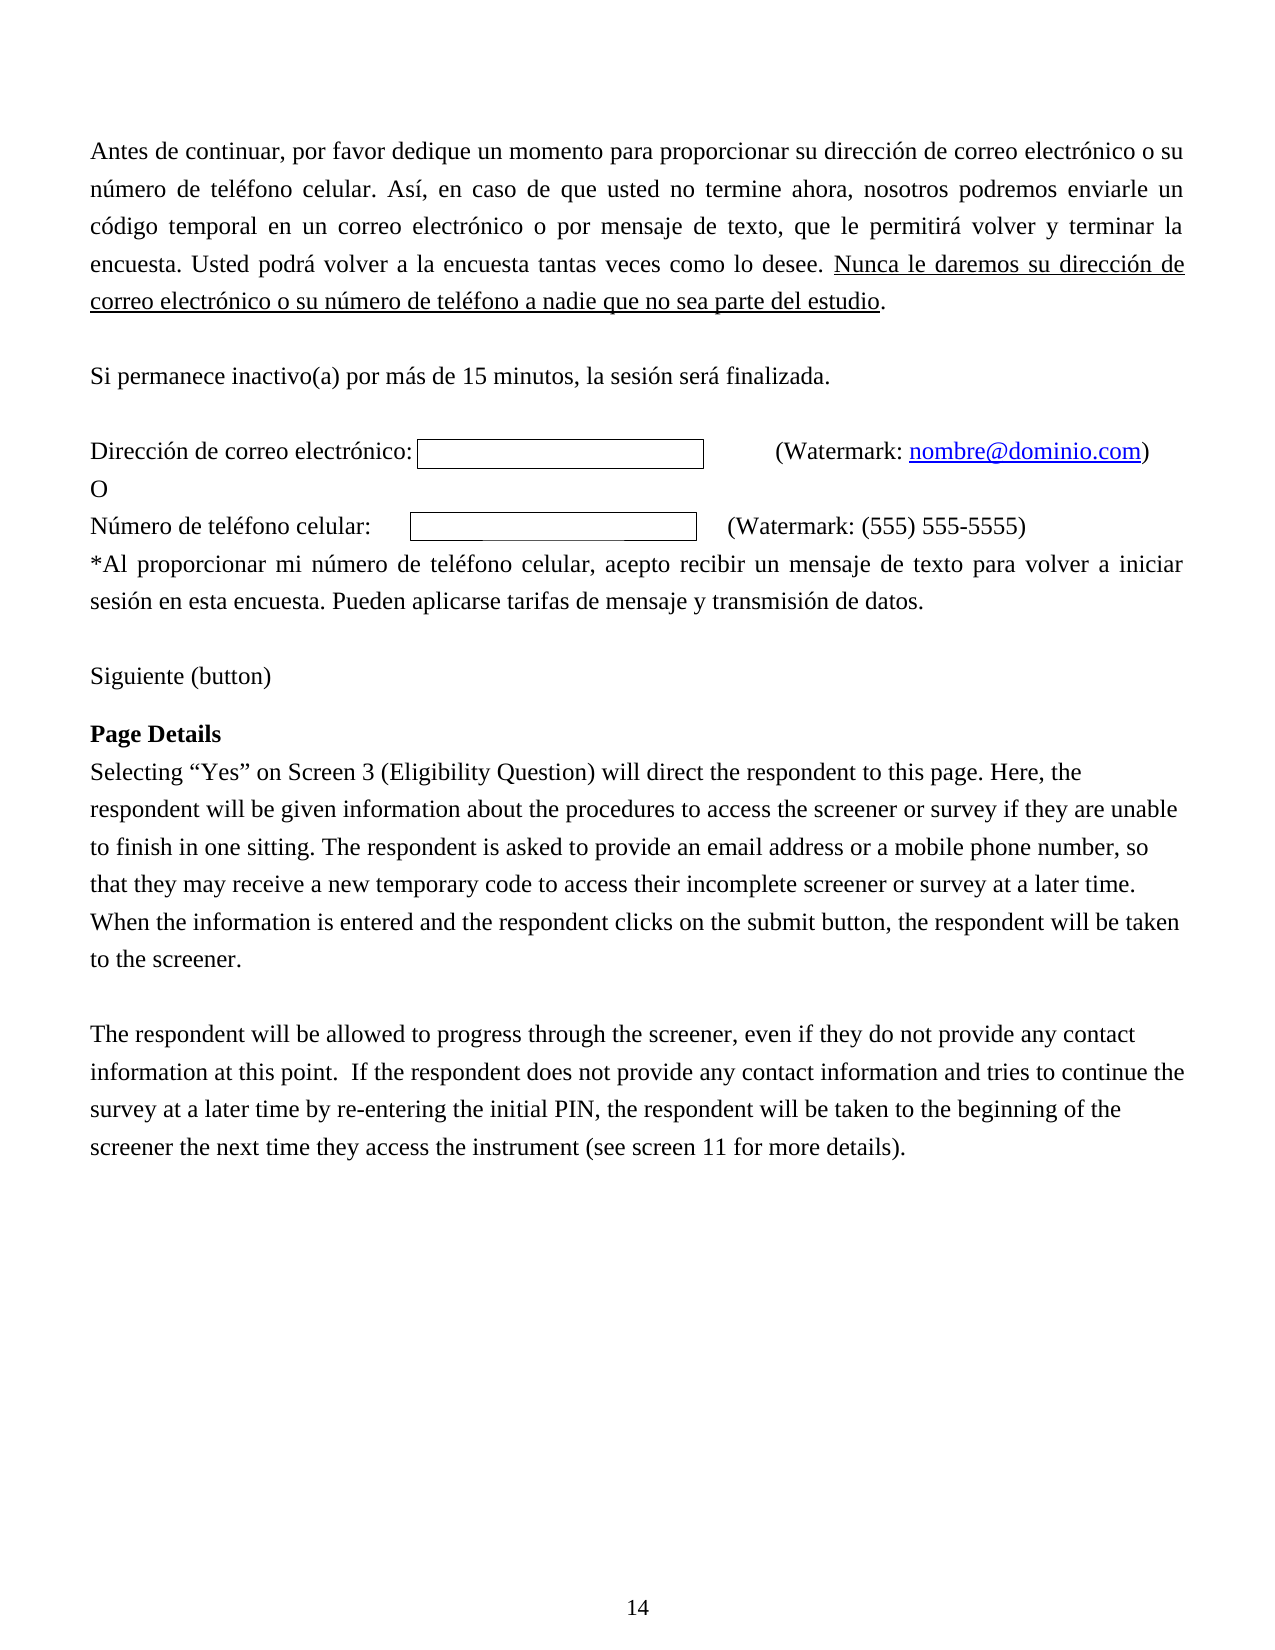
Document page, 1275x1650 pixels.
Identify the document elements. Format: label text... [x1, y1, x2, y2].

text *Al proporcionar mi número de teléfono celular, acepto recibir un mensaje de texto para volver a iniciar sesión en esta encuesta. Pueden aplicarse tarifas de mensaje y transmisión de datos. [90, 540, 1185, 615]
text Siguiente (button) [90, 652, 1185, 690]
text Antes de continuar, por favor dedique un momento para proporcionar su dirección de correo electrónico o su número de teléfono celular. Así, en caso de que usted no termine ahora, nosotros podremos enviarle un código temporal en un correo electrónico o por mensaje de texto, que le permitirá volver y terminar la encuesta. Usted podrá volver a la encuesta tantas veces como lo desee. Nunca le daremos su dirección de correo electrónico o su número de teléfono a nadie que no sea parte del estudio. [90, 127, 1185, 315]
text O [90, 465, 1185, 502]
subtitle Page Details [90, 711, 1185, 748]
text Si permanece inactivo(a) por más de 15 minutos, la sesión será finalizada. [90, 352, 1185, 390]
text Selecting “Yes” on Screen 3 (Eligibility Question) will direct the respondent to this page. Here, the respondent will be given information about the procedures to access the screener or survey if they are unable to finish in one sitting. The respondent is asked to provide an email address or a mobile phone number, so that they may receive a new temporary code to access their incomplete screener or survey at a later time. When the information is entered and the respondent clicks on the submit button, the respondent will be taken to the screener. [90, 748, 1185, 973]
text The respondent will be allowed to progress through the screener, even if they do not provide any contact information at this point. If the respondent does not provide any contact information and tries to continue the survey at a later time by re-entering the initial PIN, the respondent will be taken to the beginning of the screener the next time they access the instrument (see screen 11 for more details). [90, 1011, 1185, 1161]
text Dirección de correo electrónico: (Watermark: nombre@dominio.com) [90, 427, 1185, 465]
text Número de teléfono celular: (Watermark: (555) 555-5555) [90, 502, 1185, 540]
